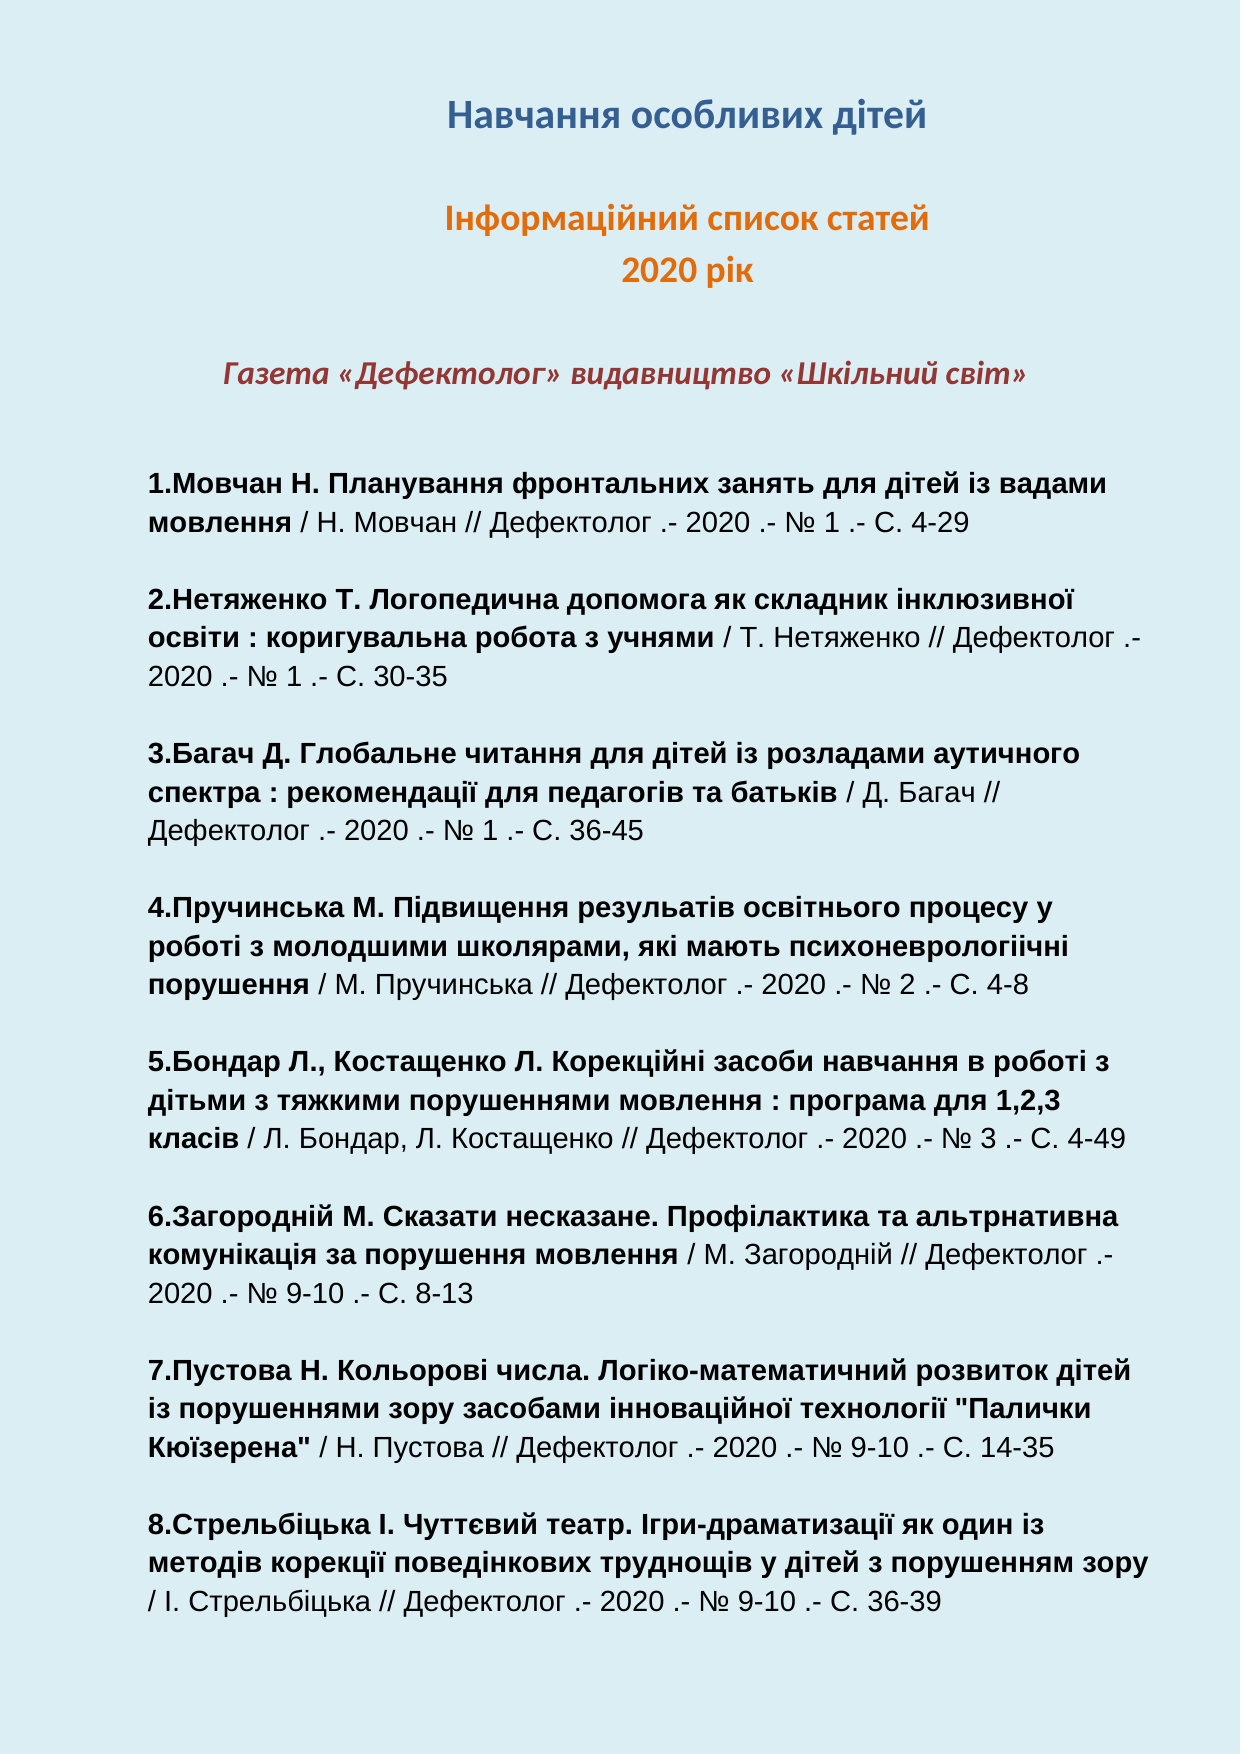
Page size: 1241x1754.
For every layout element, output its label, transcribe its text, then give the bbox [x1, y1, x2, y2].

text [148, 466, 1152, 1656]
list Газета «Дефектолог» видавництво «Шкільний світ» [223, 352, 1152, 393]
list 2020 рік [223, 246, 1152, 292]
list Навчання особливих дітей [223, 88, 1152, 139]
list Інформаційний список статей [223, 194, 1152, 239]
